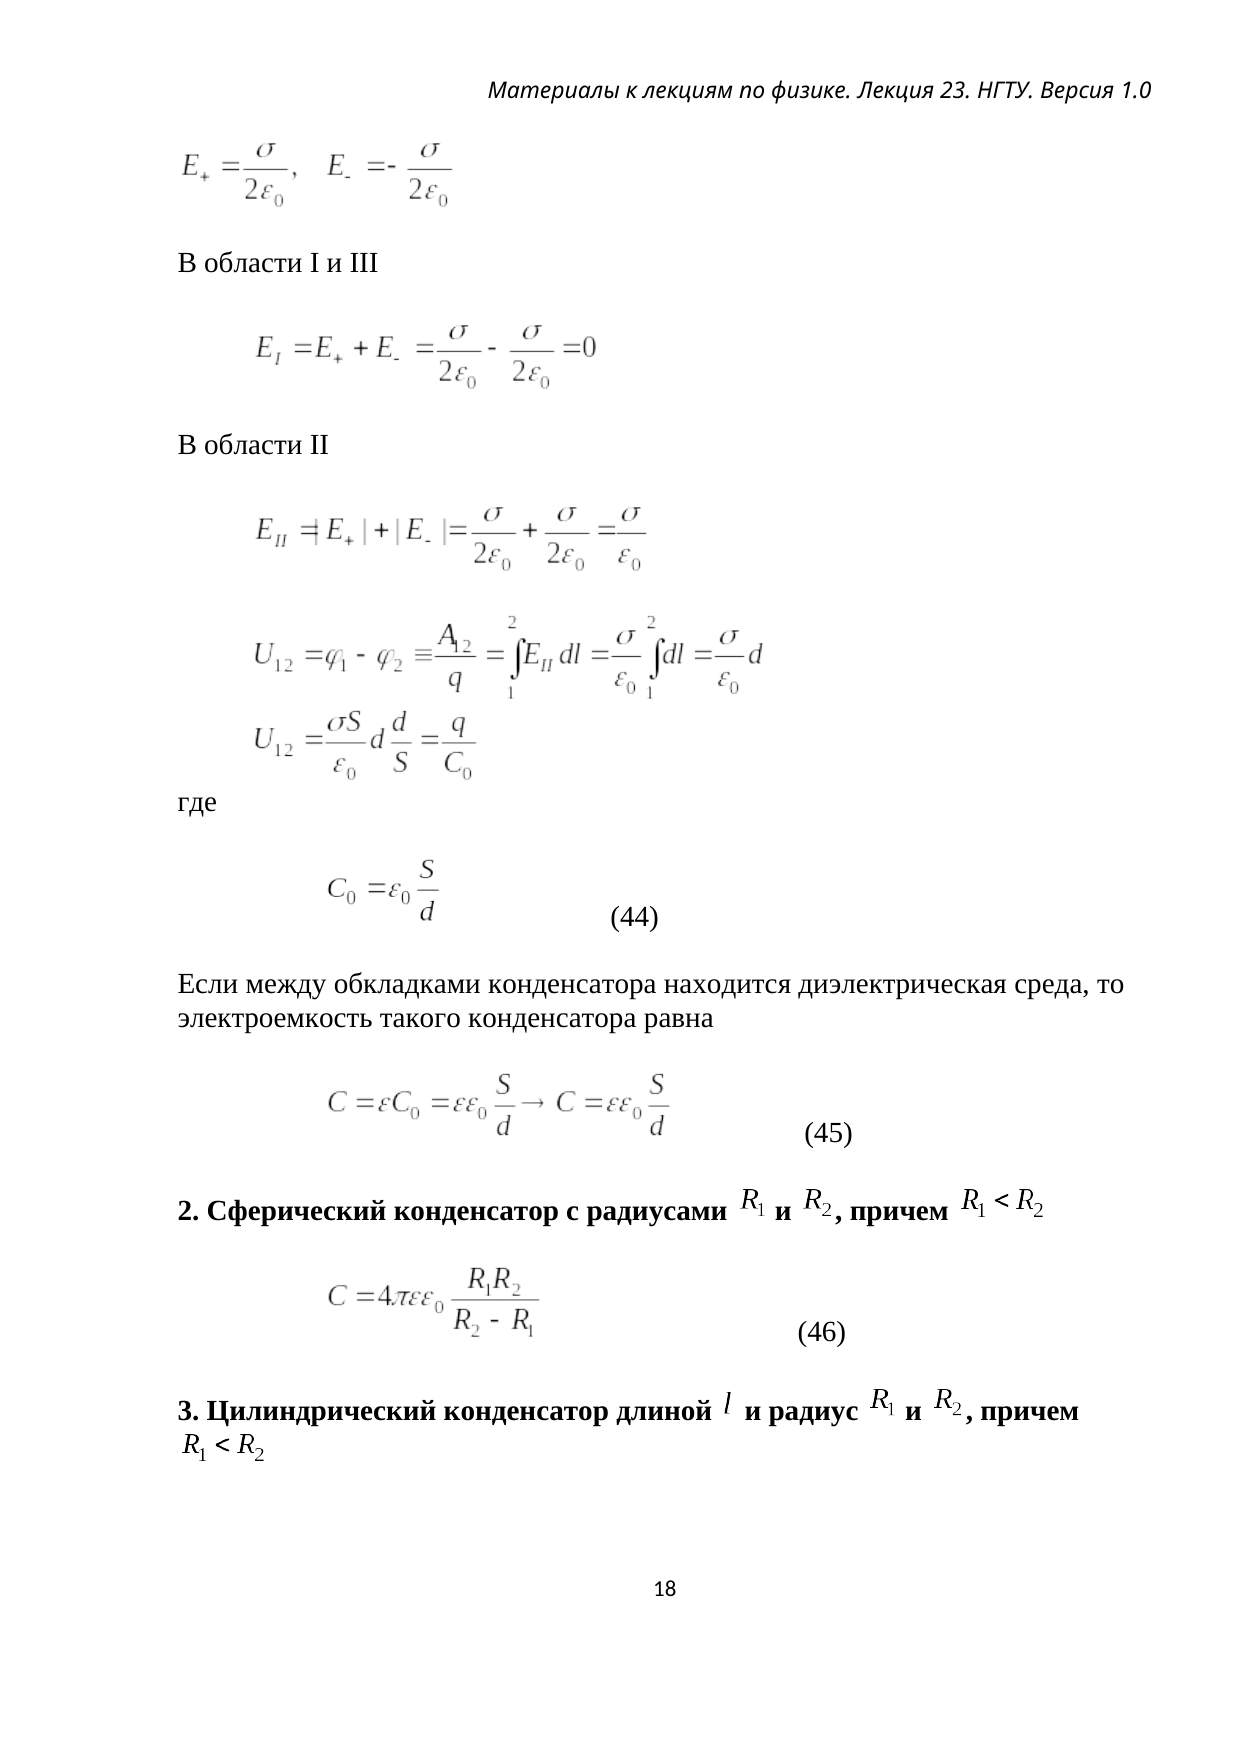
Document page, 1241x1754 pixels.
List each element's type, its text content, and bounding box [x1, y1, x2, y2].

text Если между обкладками конденсатора находится диэлектрическая среда, то электроемкость такого конденсатора равна [177, 966, 1152, 1033]
text (46) [251, 1260, 1152, 1348]
text 3. Цилиндрический конденсатор длиной и радиус и , причем [177, 1381, 1152, 1465]
text В области I и III [177, 245, 1152, 278]
text (44) [251, 852, 1152, 933]
text где [177, 784, 1152, 818]
text В области II [177, 427, 1152, 460]
text (45) [251, 1067, 1152, 1148]
text 2. Сферический конденсатор с радиусами и , причем [177, 1182, 1152, 1227]
